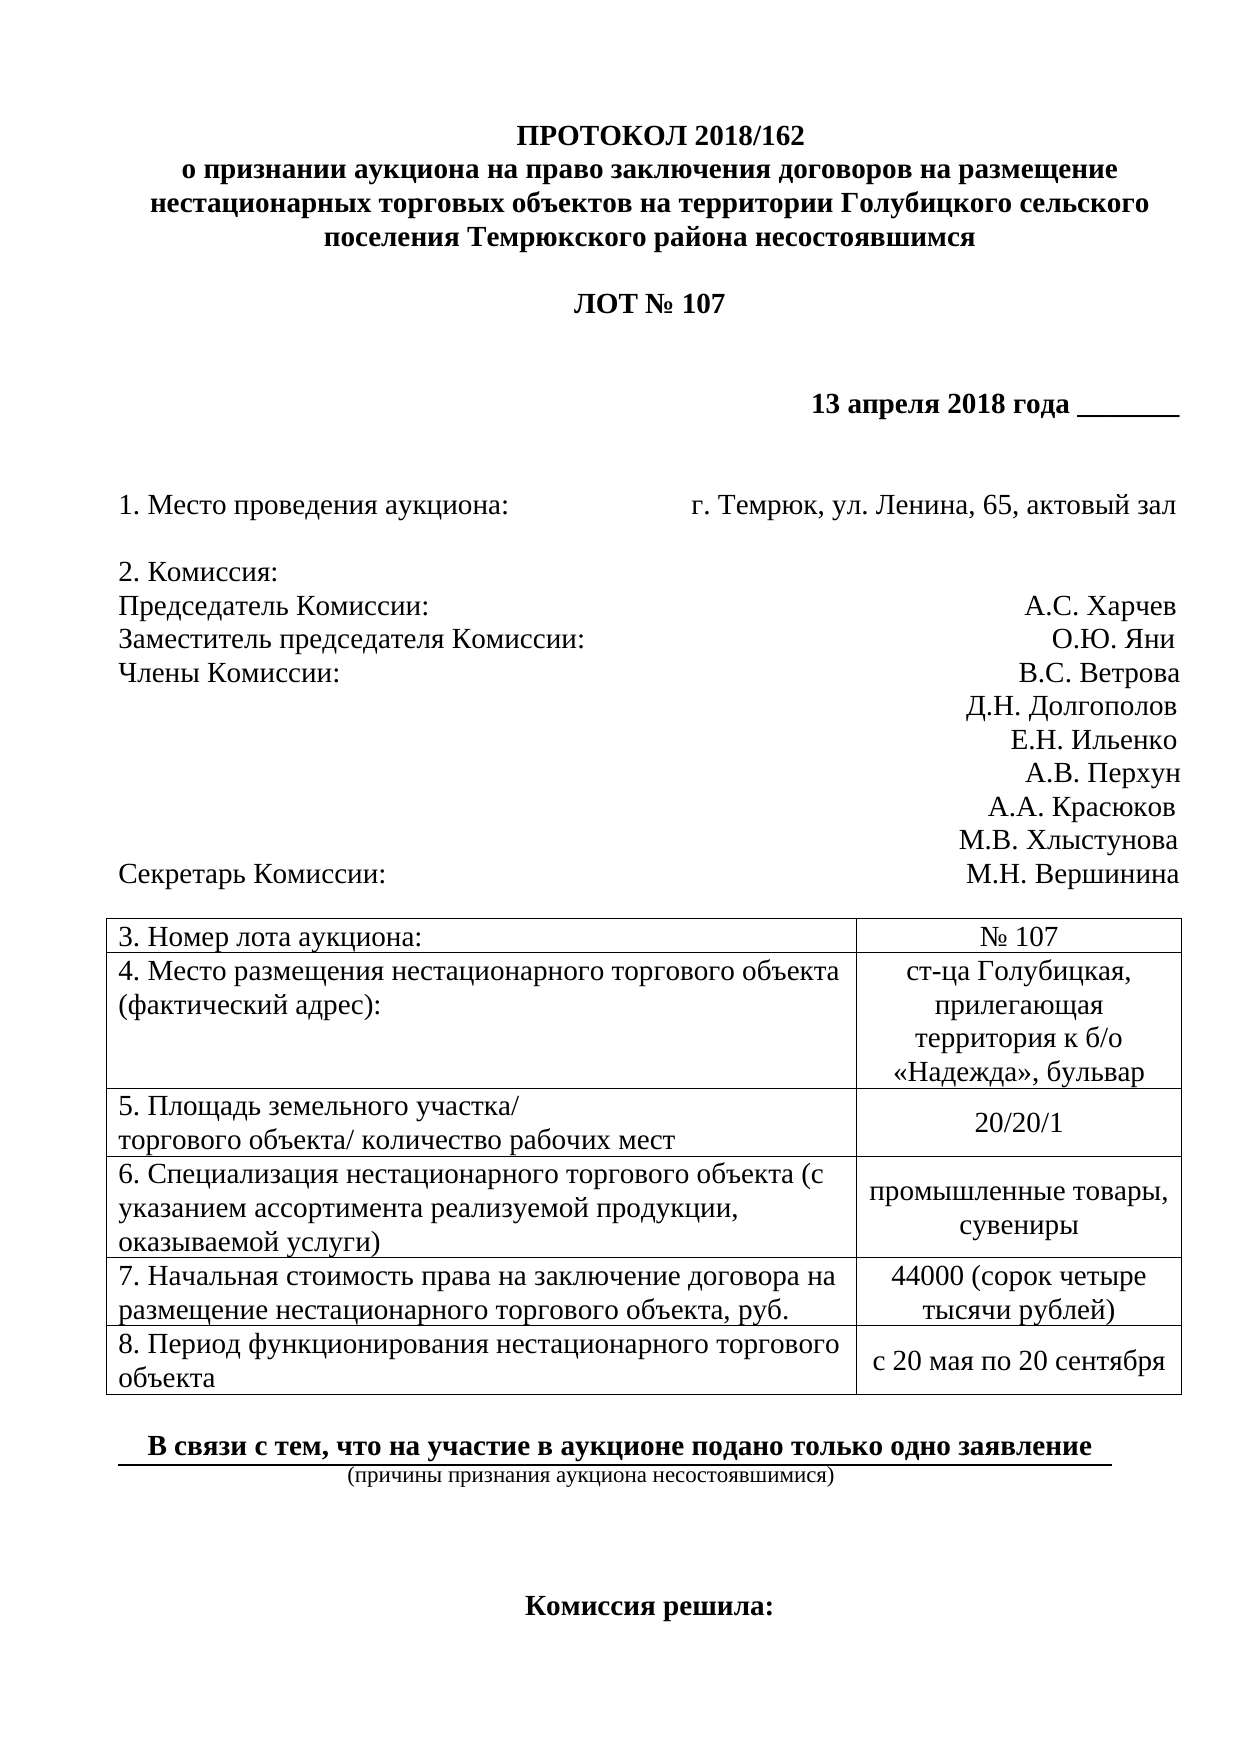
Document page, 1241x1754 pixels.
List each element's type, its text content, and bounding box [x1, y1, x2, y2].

table_cell 44000 (сорок четыре тысячи рублей) [857, 1258, 1181, 1325]
text М.В. Хлыстунова [118, 822, 1181, 856]
table_header 3. Номер лота аукциона: [107, 919, 856, 952]
text о признании аукциона на право заключения договоров на размещение нестационарных торговых объектов на территории Голубицкого сельского поселения Темрюкского района несостоявшимся [118, 152, 1181, 252]
text Председатель Комиссии: А.С. Харчев [118, 588, 1181, 621]
table_cell 5. Площадь земельного участка/ торгового объекта/ количество рабочих мест [107, 1089, 856, 1156]
table_header № 107 [857, 919, 1181, 952]
text Е.Н. Ильенко [929, 722, 1181, 755]
text Д.Н. Долгополов [929, 688, 1181, 722]
table_cell промышленные товары, сувениры [857, 1157, 1181, 1257]
text А.В. Перхун [929, 755, 1181, 789]
text Секретарь Комиссии: М.Н. Вершинина [118, 856, 1181, 889]
table_cell 7. Начальная стоимость права на заключение договора на размещение нестационарного торгового объекта, руб. [107, 1258, 856, 1325]
text Заместитель председателя Комиссии: О.Ю. Яни [118, 621, 1181, 655]
table_cell 4. Место размещения нестационарного торгового объекта (фактический адрес): [107, 953, 856, 1087]
table_cell 8. Период функционирования нестационарного торгового объекта [107, 1326, 856, 1393]
text (причины признания аукциона несостоявшимися) [118, 1462, 1181, 1488]
text 13 апреля 2018 года _______ [118, 386, 1181, 453]
table_cell 6. Специализация нестационарного торгового объекта (с указанием ассортимента реализуемой продукции, оказываемой услуги) [107, 1157, 856, 1257]
text В связи с тем, что на участие в аукционе подано только одно заявление [118, 1428, 1181, 1462]
title ПРОТОКОЛ 2018/162 [118, 118, 1181, 152]
text А.А. Красюков [634, 789, 1181, 822]
text Комиссия решила: [118, 1588, 1181, 1622]
text 1. Место проведения аукциона: г. Темрюк, ул. Ленина, 65, актовый зал [118, 487, 1181, 521]
text 2. Комиссия: [118, 554, 1181, 588]
text ЛОТ № 107 [118, 286, 1181, 319]
table_cell ст-ца Голубицкая, прилегающая территория к б/о «Надежда», бульвар [857, 953, 1181, 1087]
text Члены Комиссии: В.С. Ветрова [118, 655, 1181, 688]
table_cell 20/20/1 [857, 1089, 1181, 1156]
table_cell с 20 мая по 20 сентября [857, 1326, 1181, 1393]
